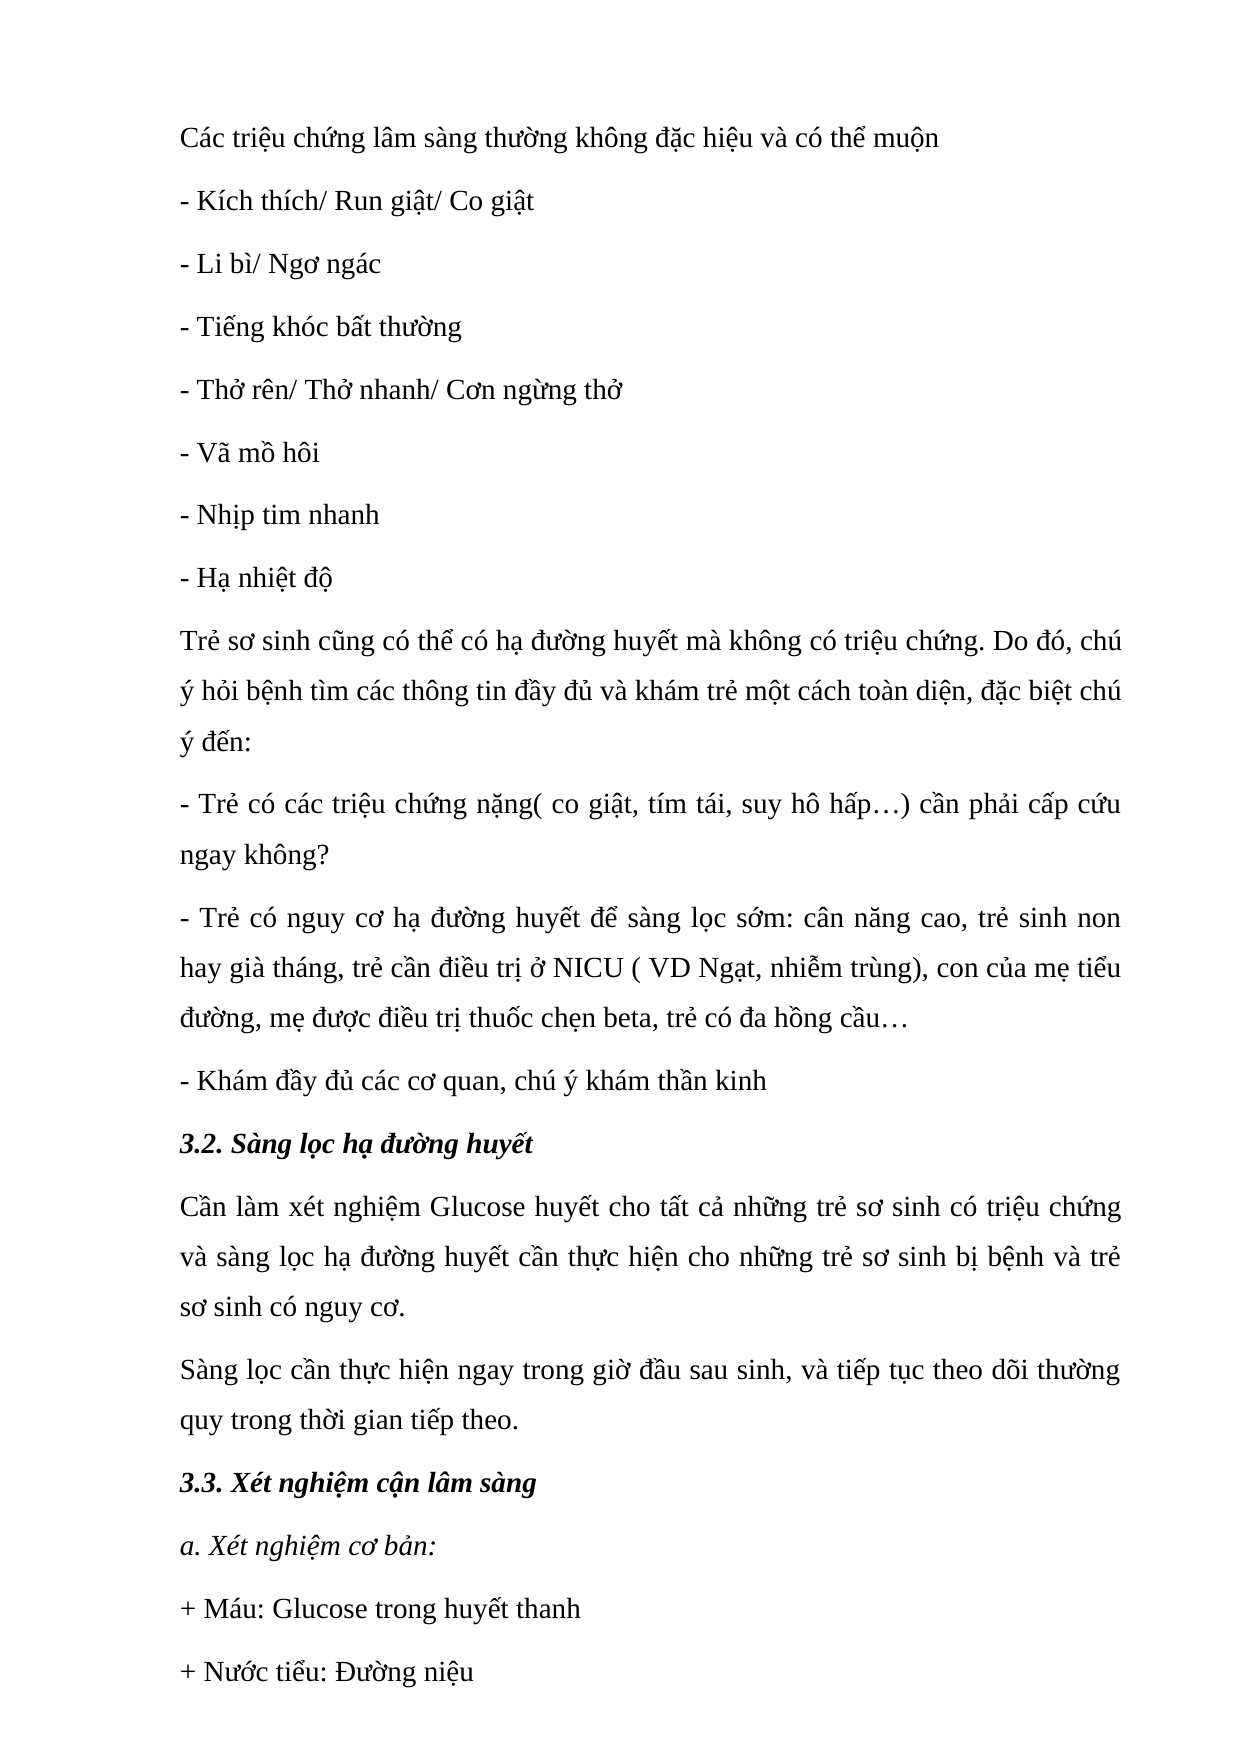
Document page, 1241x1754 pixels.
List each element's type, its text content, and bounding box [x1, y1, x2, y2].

text - Trẻ có nguy cơ hạ đường huyết để sàng lọc sớm: cân năng cao, trẻ sinh non hay già tháng, trẻ cần điều trị ở NICU ( VD Ngạt, nhiễm trùng), con của mẹ tiểu đường, mẹ được điều trị thuốc chẹn beta, trẻ có đa hồng cầu… [179, 900, 1123, 1034]
text - Khám đầy đủ các cơ quan, chú ý khám thần kinh [179, 1063, 1123, 1097]
text - Nhịp tim nhanh [179, 497, 1123, 531]
text Cần làm xét nghiệm Glucose huyết cho tất cả những trẻ sơ sinh có triệu chứng và sàng lọc hạ đường huyết cần thực hiện cho những trẻ sơ sinh bị bệnh và trẻ sơ sinh có nguy cơ. [179, 1189, 1123, 1323]
text 3.3. Xét nghiệm cận lâm sàng [179, 1465, 1123, 1499]
text - Kích thích/ Run giật/ Co giật [179, 183, 1123, 217]
text Các triệu chứng lâm sàng thường không đặc hiệu và có thể muộn [179, 121, 1123, 154]
text - Trẻ có các triệu chứng nặng( co giật, tím tái, suy hô hấp…) cần phải cấp cứu ngay không? [179, 787, 1123, 870]
text - Thở rên/ Thở nhanh/ Cơn ngừng thở [179, 372, 1123, 405]
text Trẻ sơ sinh cũng có thể có hạ đường huyết mà không có triệu chứng. Do đó, chú ý hỏi bệnh tìm các thông tin đầy đủ và khám trẻ một cách toàn diện, đặc biệt chú ý đến: [179, 623, 1123, 757]
text + Máu: Glucose trong huyết thanh [179, 1591, 1123, 1624]
text - Hạ nhiệt độ [179, 560, 1123, 594]
text 3.2. Sàng lọc hạ đường huyết [179, 1126, 1123, 1159]
text + Nước tiểu: Đường niệu [179, 1654, 1123, 1687]
text a. Xét nghiệm cơ bản: [179, 1528, 1123, 1562]
text Sàng lọc cần thực hiện ngay trong giờ đầu sau sinh, và tiếp tục theo dõi thường quy trong thời gian tiếp theo. [179, 1352, 1123, 1436]
text - Li bì/ Ngơ ngác [179, 246, 1123, 280]
text - Vã mồ hôi [179, 435, 1123, 468]
text - Tiếng khóc bất thường [179, 309, 1123, 343]
